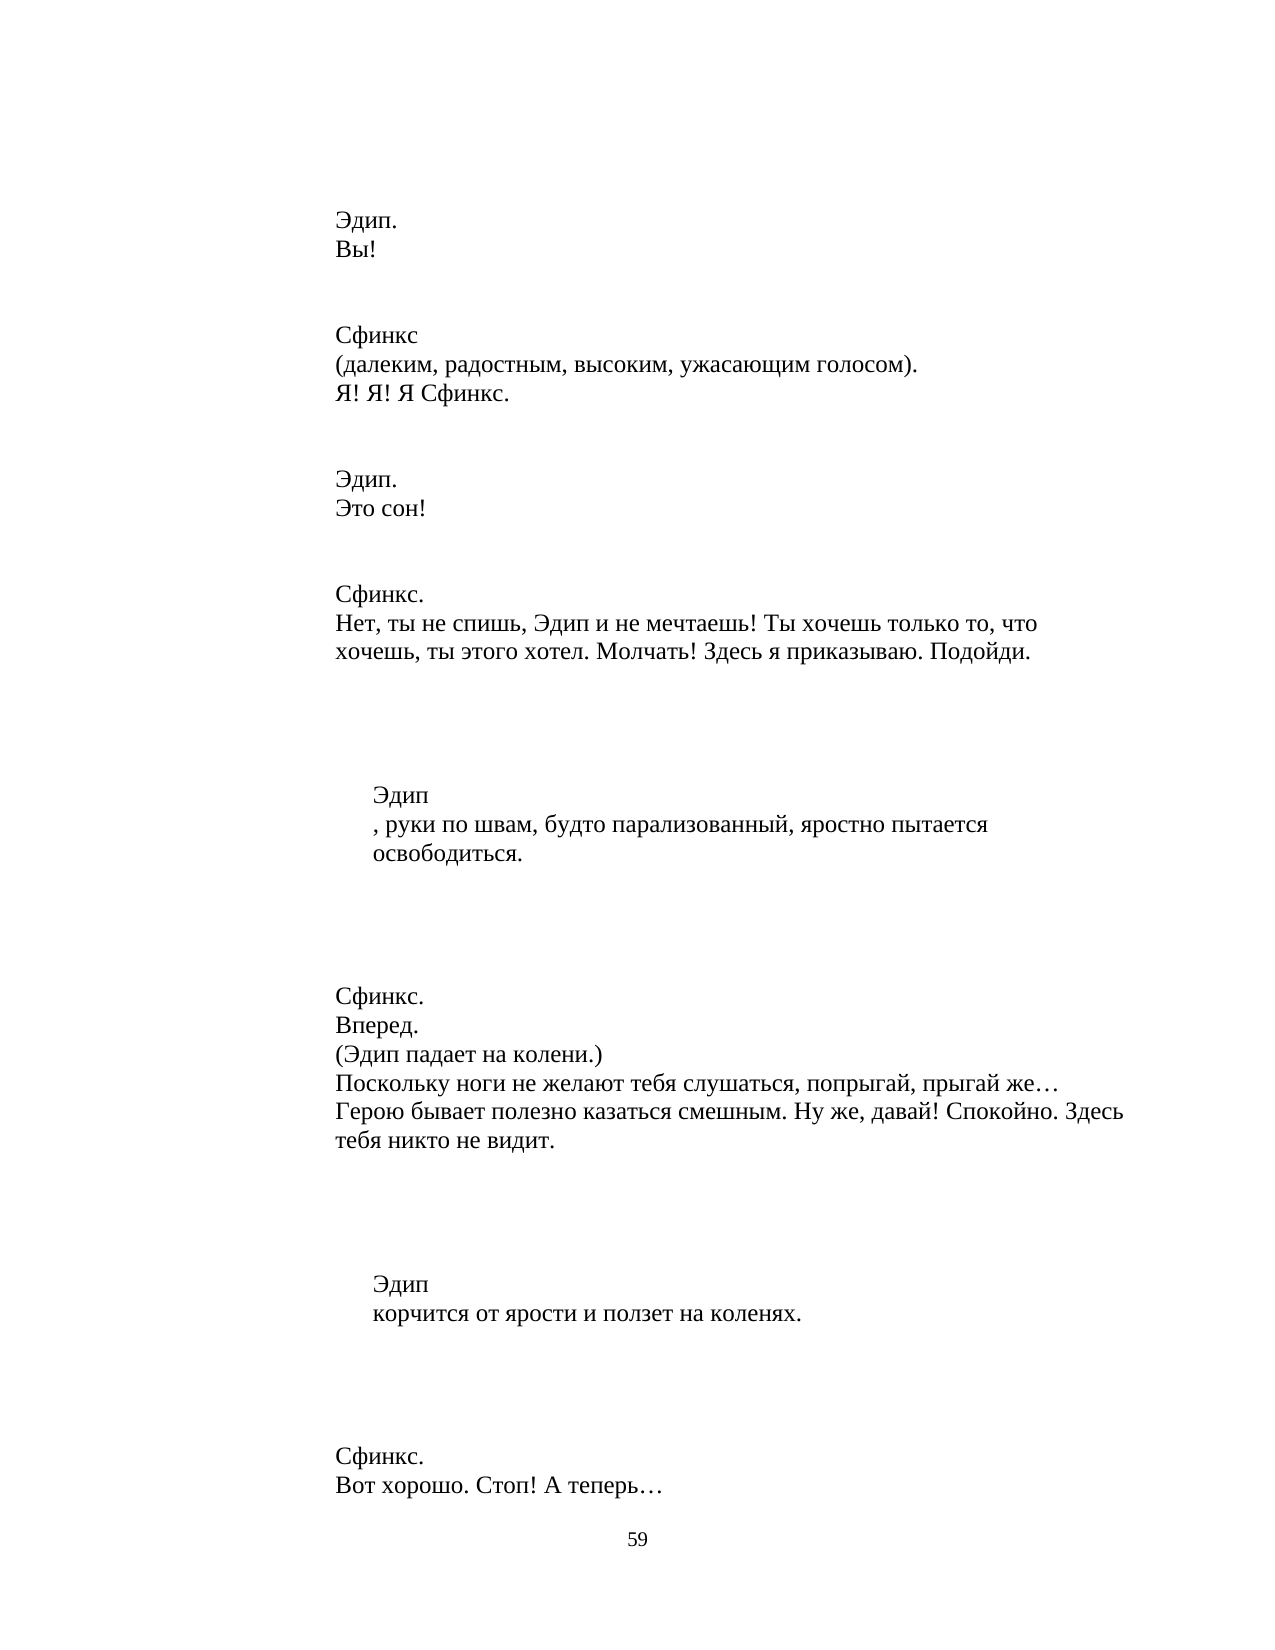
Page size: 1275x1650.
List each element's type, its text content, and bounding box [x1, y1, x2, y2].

text Поскольку ноги не желают тебя слушаться, попрыгай, прыгай же… Герою бывает полезно казаться смешным. Ну же, давай! Спокойно. Здесь тебя никто не видит. [335, 1068, 1127, 1154]
text , руки по швам, будто парализованный, яростно пытается освободиться. [373, 809, 1127, 866]
text Сфинкс. [335, 981, 1127, 1010]
text Эдип. [335, 464, 1127, 493]
text Нет, ты не спишь, Эдип и не мечтаешь! Ты хочешь только то, что хочешь, ты этого хотел. Молчать! Здесь я приказываю. Подойди. [335, 608, 1127, 665]
text Вот хорошо. Стоп! А теперь… [335, 1470, 1127, 1499]
text Вы! [335, 234, 1127, 263]
text Эдип [373, 1269, 1127, 1298]
text Я! Я! Я Сфинкс. [335, 378, 1127, 406]
text Вперед. [335, 1010, 1127, 1039]
text корчится от ярости и ползет на коленях. [373, 1298, 1127, 1326]
text Эдип. [335, 205, 1127, 234]
text Это сон! [335, 493, 1127, 521]
text Сфинкс. [335, 579, 1127, 608]
text Эдип [373, 780, 1127, 809]
text (далеким, радостным, высоким, ужасающим голосом). [335, 349, 1127, 378]
text Сфинкс. [335, 1441, 1127, 1470]
text Сфинкс [335, 320, 1127, 349]
text (Эдип падает на колени.) [335, 1039, 1127, 1068]
